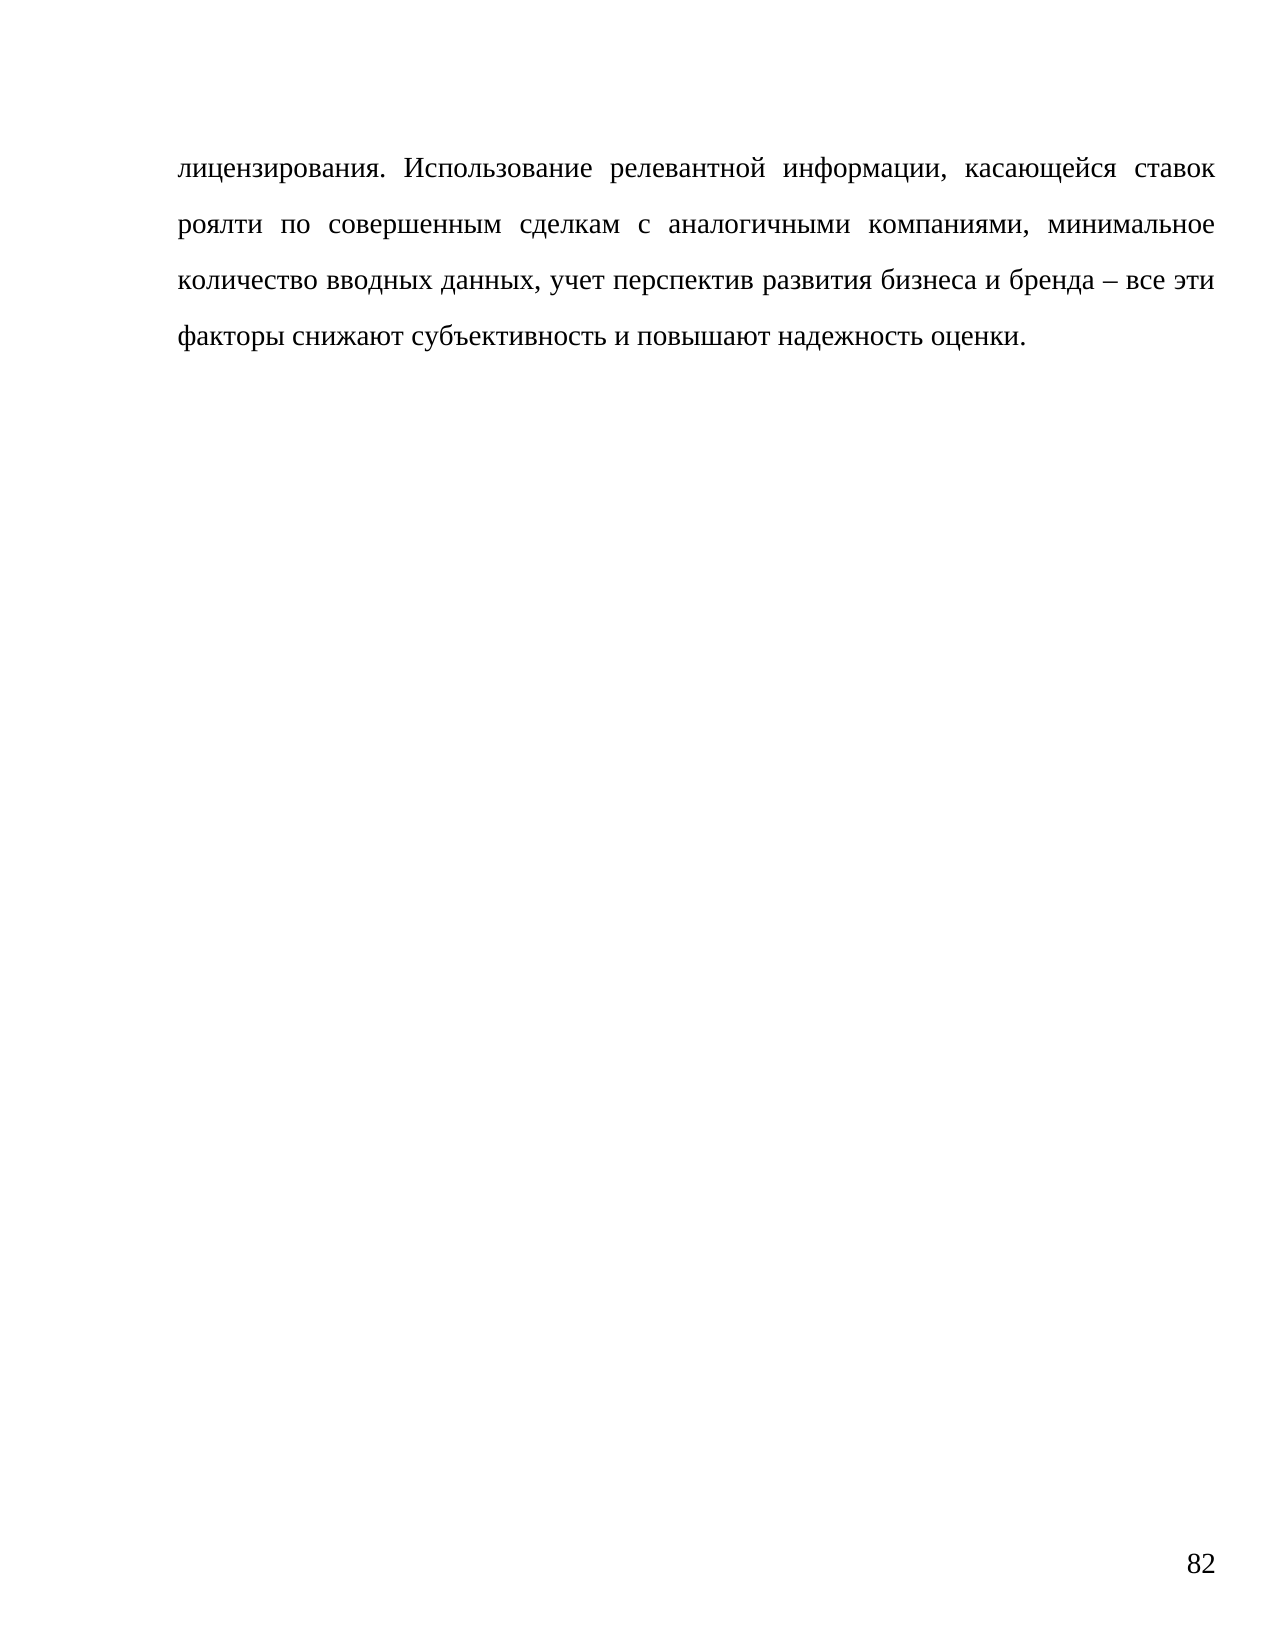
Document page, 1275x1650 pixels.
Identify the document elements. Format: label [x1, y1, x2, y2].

text [177, 148, 1216, 354]
